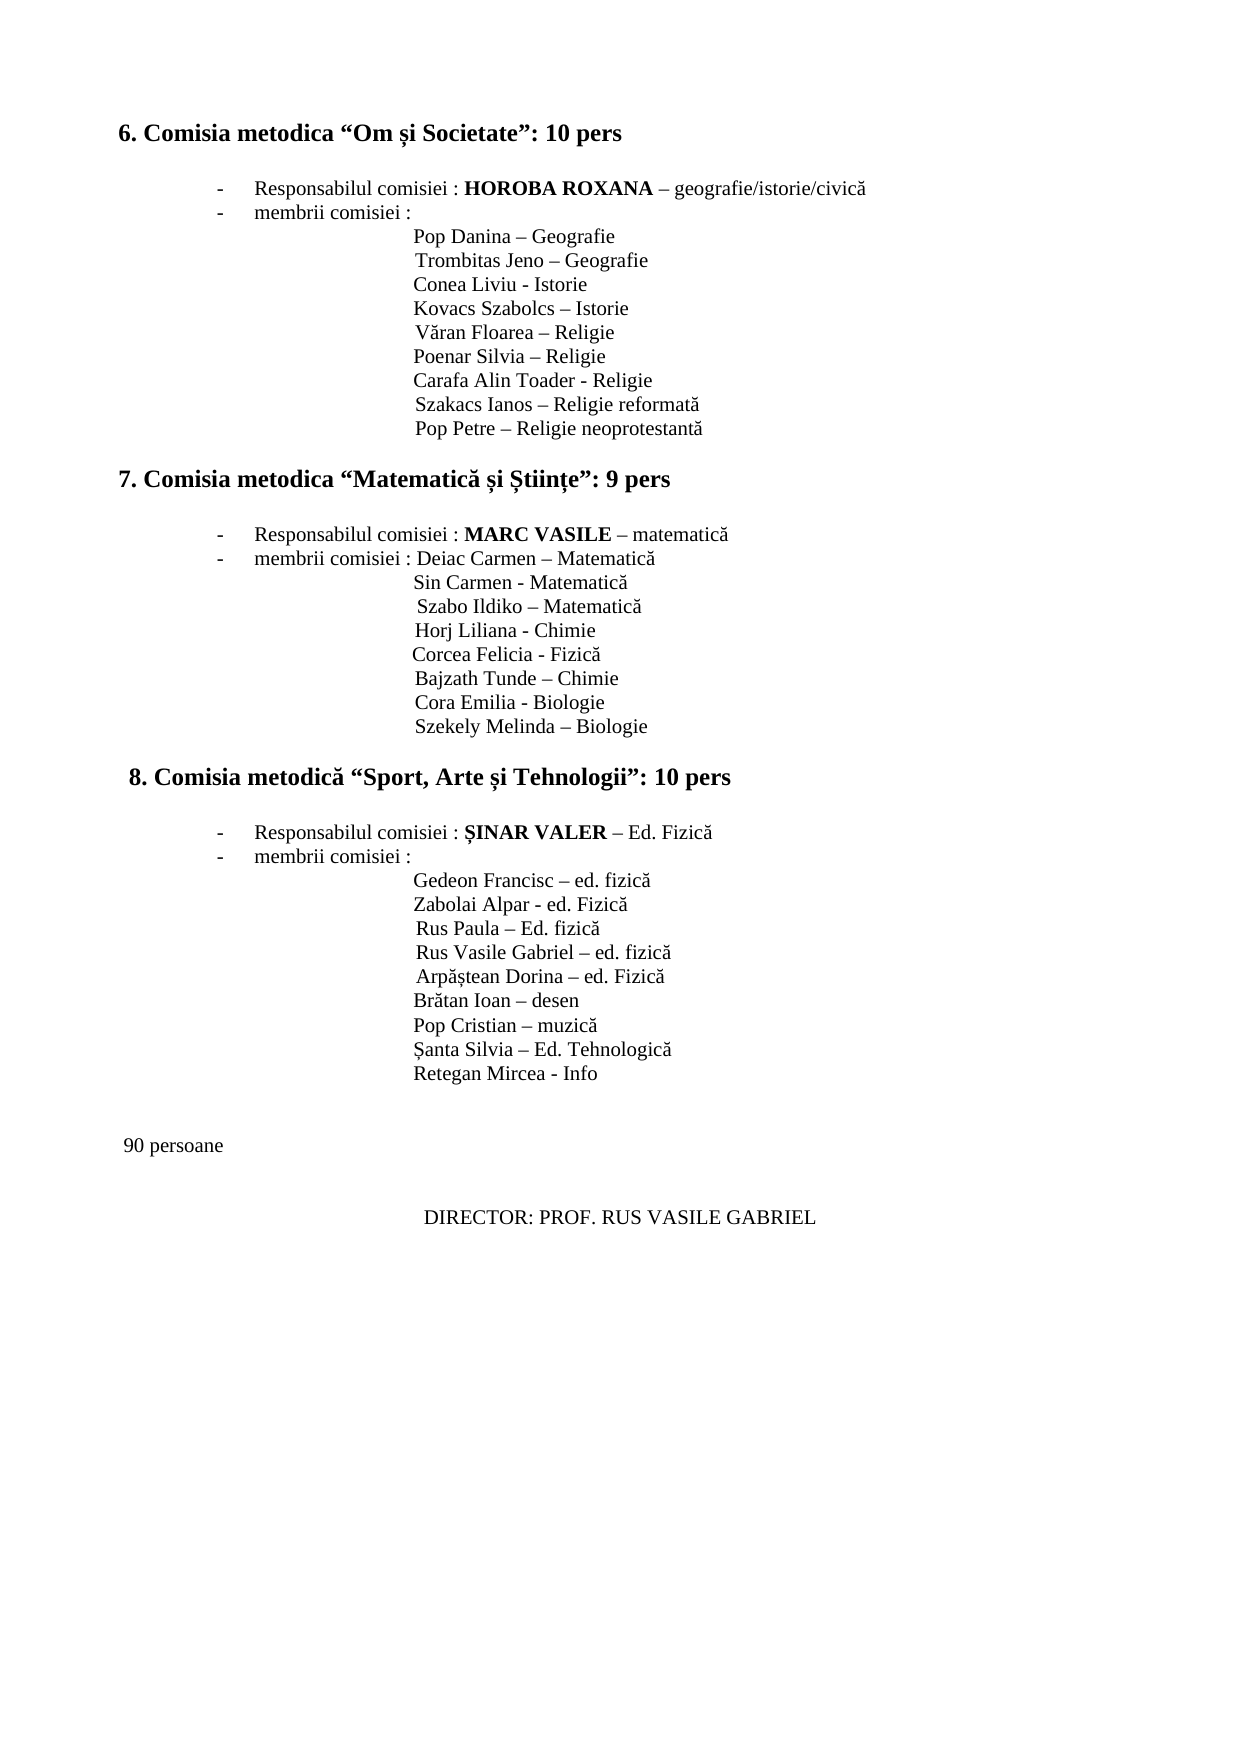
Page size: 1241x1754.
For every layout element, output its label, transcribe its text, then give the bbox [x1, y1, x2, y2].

list Responsabilul comisiei : MARC VASILE – matematică [217, 522, 1122, 546]
text 7. Comisia metodica “Matematică și Științe”: 9 pers [118, 464, 1122, 493]
text 8. Comisia metodică “Sport, Arte și Tehnologii”: 10 pers [118, 762, 1122, 791]
list membrii comisiei : [217, 200, 1122, 224]
text 90 persoane [118, 1133, 1122, 1157]
list Responsabilul comisiei : ȘINAR VALER – Ed. Fizică [217, 820, 1122, 844]
text Kovacs Szabolcs – Istorie [339, 296, 1122, 320]
text 6. Comisia metodica “Om și Societate”: 10 pers [118, 118, 1122, 147]
text Gedeon Francisc – ed. fizică [254, 868, 1122, 892]
text DIRECTOR: PROF. VASILE GABRIEL [118, 1205, 1122, 1229]
text Sin Carmen - Matematică [413, 570, 1122, 594]
text Trombitas Jeno – Geografie [118, 248, 1122, 272]
text Șanta Silvia – Ed. Tehnologică [364, 1037, 1122, 1061]
text Poenar Silvia – Religie [118, 344, 1122, 368]
text Pop Danina – Geografie [402, 224, 1122, 248]
text Horj Liliana - Chimie [217, 618, 1122, 642]
text Retegan Mircea - Info [364, 1061, 1122, 1085]
text Zabolai Alpar - ed. Fizică [254, 892, 1122, 916]
text Cora Emilia - Biologie [217, 690, 1122, 714]
list membrii comisiei : [217, 844, 1122, 868]
text Szabo Ildiko – Matematică [217, 594, 1122, 618]
text Rus Vasile Gabriel – ed. fizică [254, 940, 1122, 964]
text Szekely Melinda – Biologie [217, 714, 1122, 738]
text Corcea Felicia - Fizică [118, 642, 1122, 666]
text Pop Cristian – muzică [413, 1012, 1122, 1037]
text Rus Paula – Ed. fizică [254, 916, 1122, 940]
text Văran Floarea – Religie [118, 320, 1122, 344]
text Pop Petre – Religie neoprotestantă [118, 416, 1122, 440]
text Szakacs Ianos – Religie reformată [118, 392, 1122, 416]
list Responsabilul comisiei : HOROBA ROXANA – geografie/istorie/civică [217, 176, 1122, 200]
list membrii comisiei : Deiac Carmen – Matematică [217, 546, 1122, 570]
text Carafa Alin Toader - Religie [118, 368, 1122, 392]
text Conea Liviu - Istorie [339, 272, 1122, 296]
text Bajzath Tunde – Chimie [217, 666, 1122, 690]
text Brătan Ioan – desen [364, 988, 1122, 1012]
text Arpăștean Dorina – ed. Fizică [254, 964, 1122, 988]
